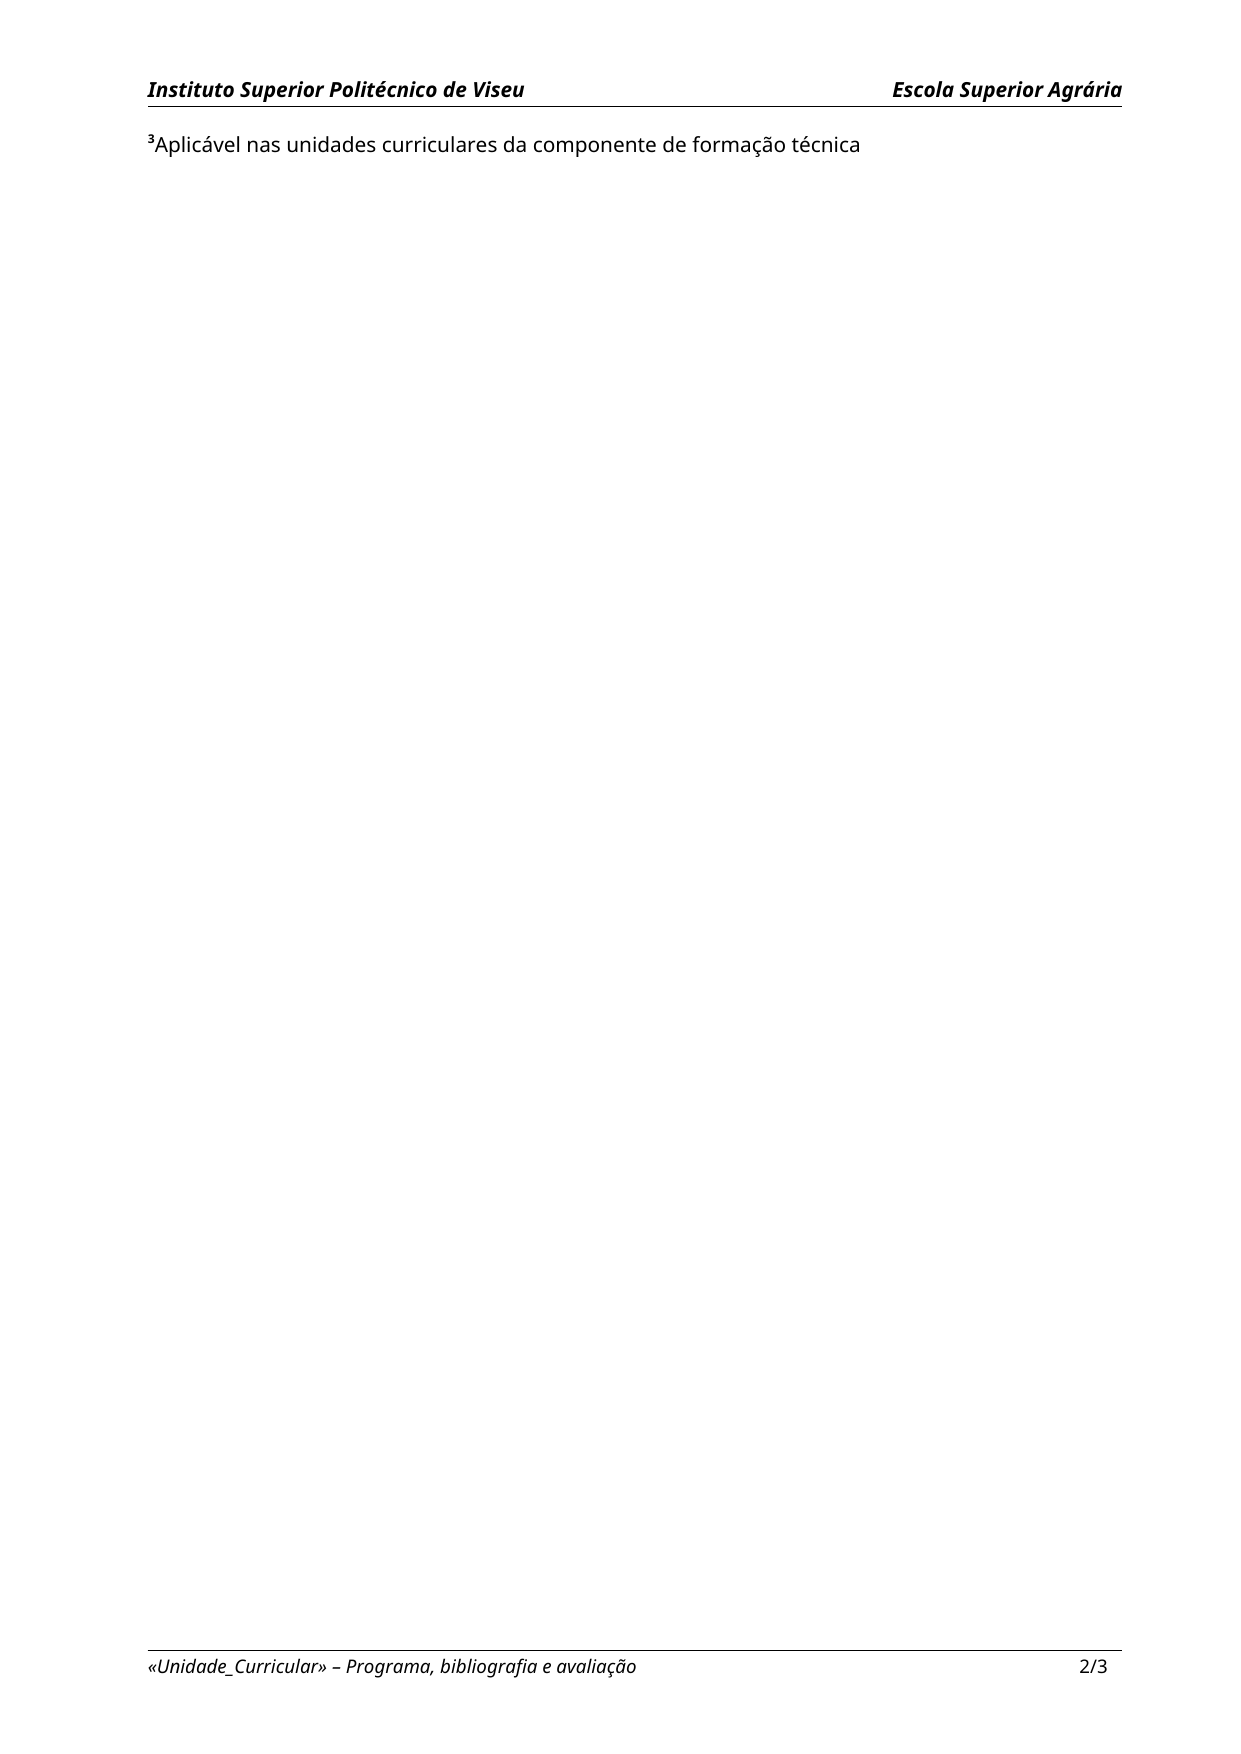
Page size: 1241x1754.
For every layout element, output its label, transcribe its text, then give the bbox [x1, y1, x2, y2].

text 3Aplicável nas unidades curriculares da componente de formação técnica [148, 131, 1122, 159]
